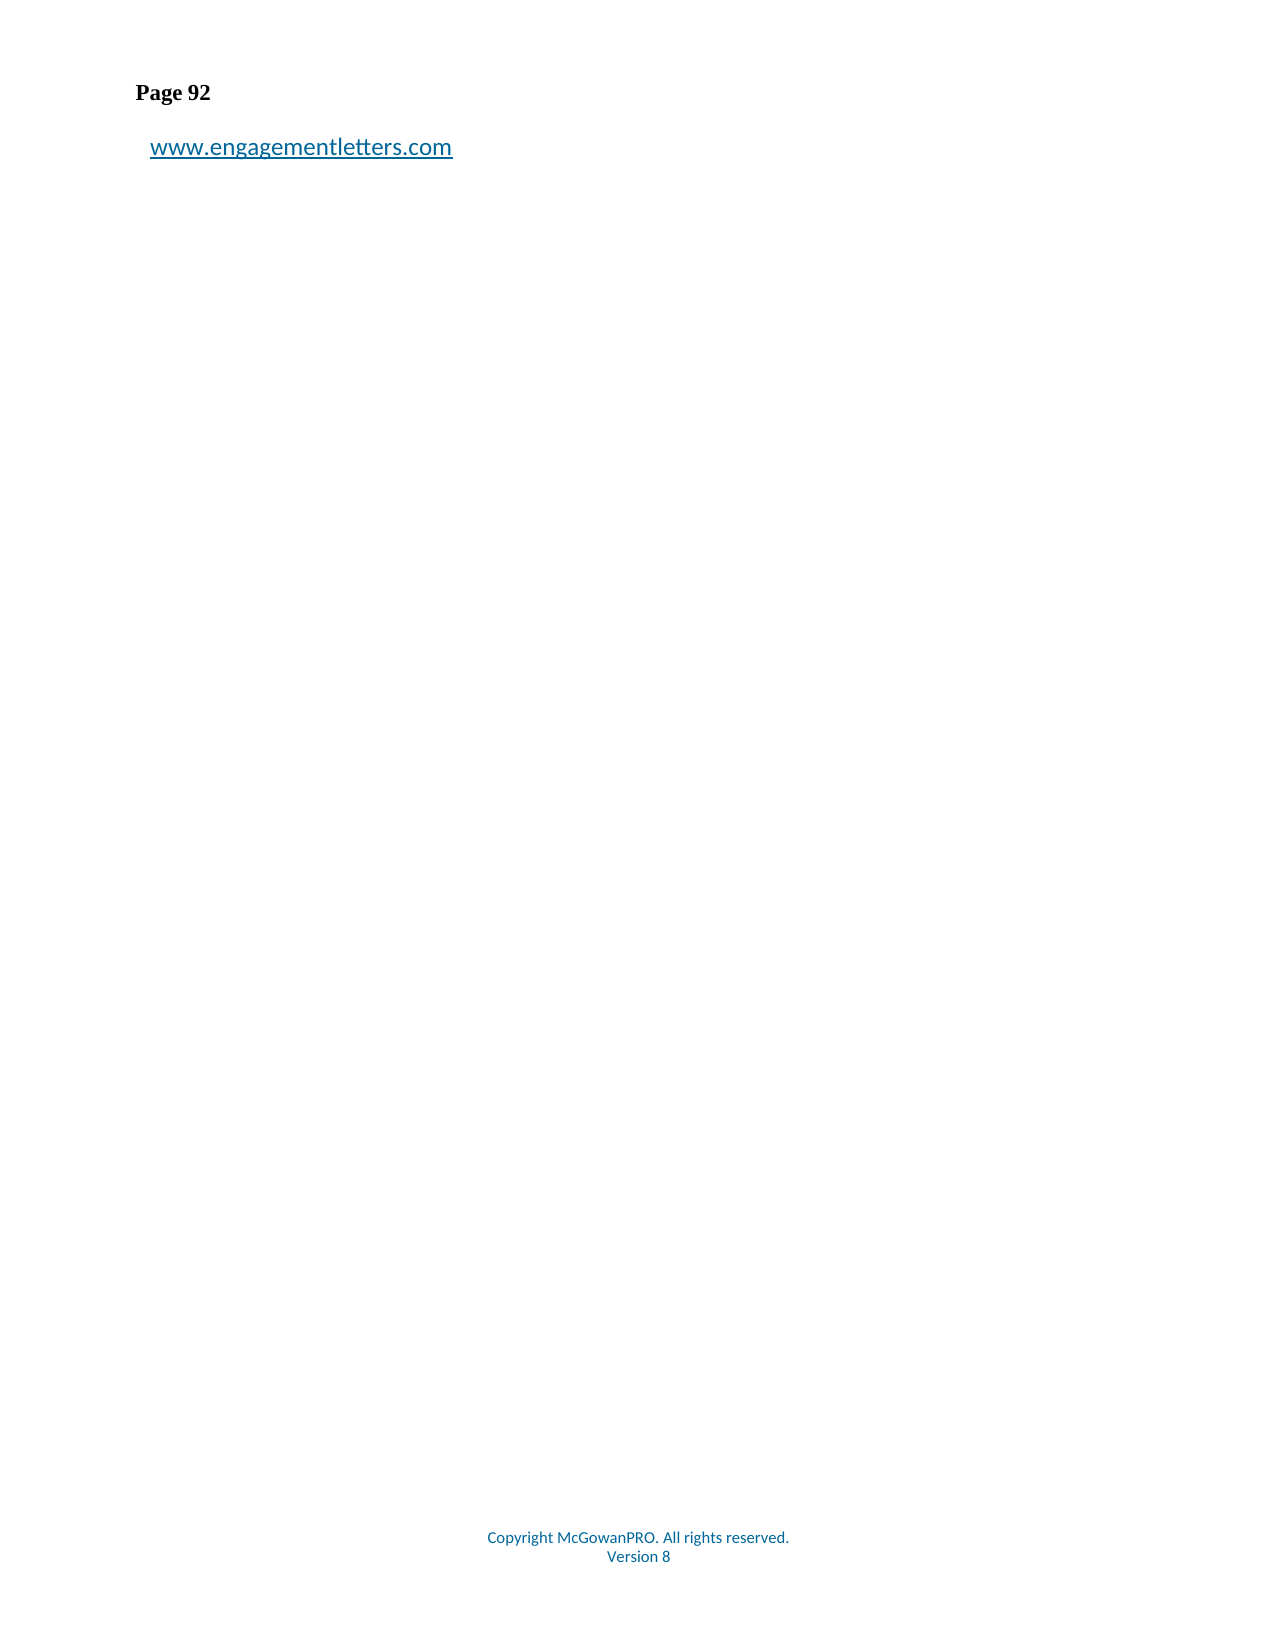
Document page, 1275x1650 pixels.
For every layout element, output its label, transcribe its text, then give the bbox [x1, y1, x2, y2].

picture [547, 1532, 552, 1541]
text www.engagementletters.com [135, 131, 455, 162]
